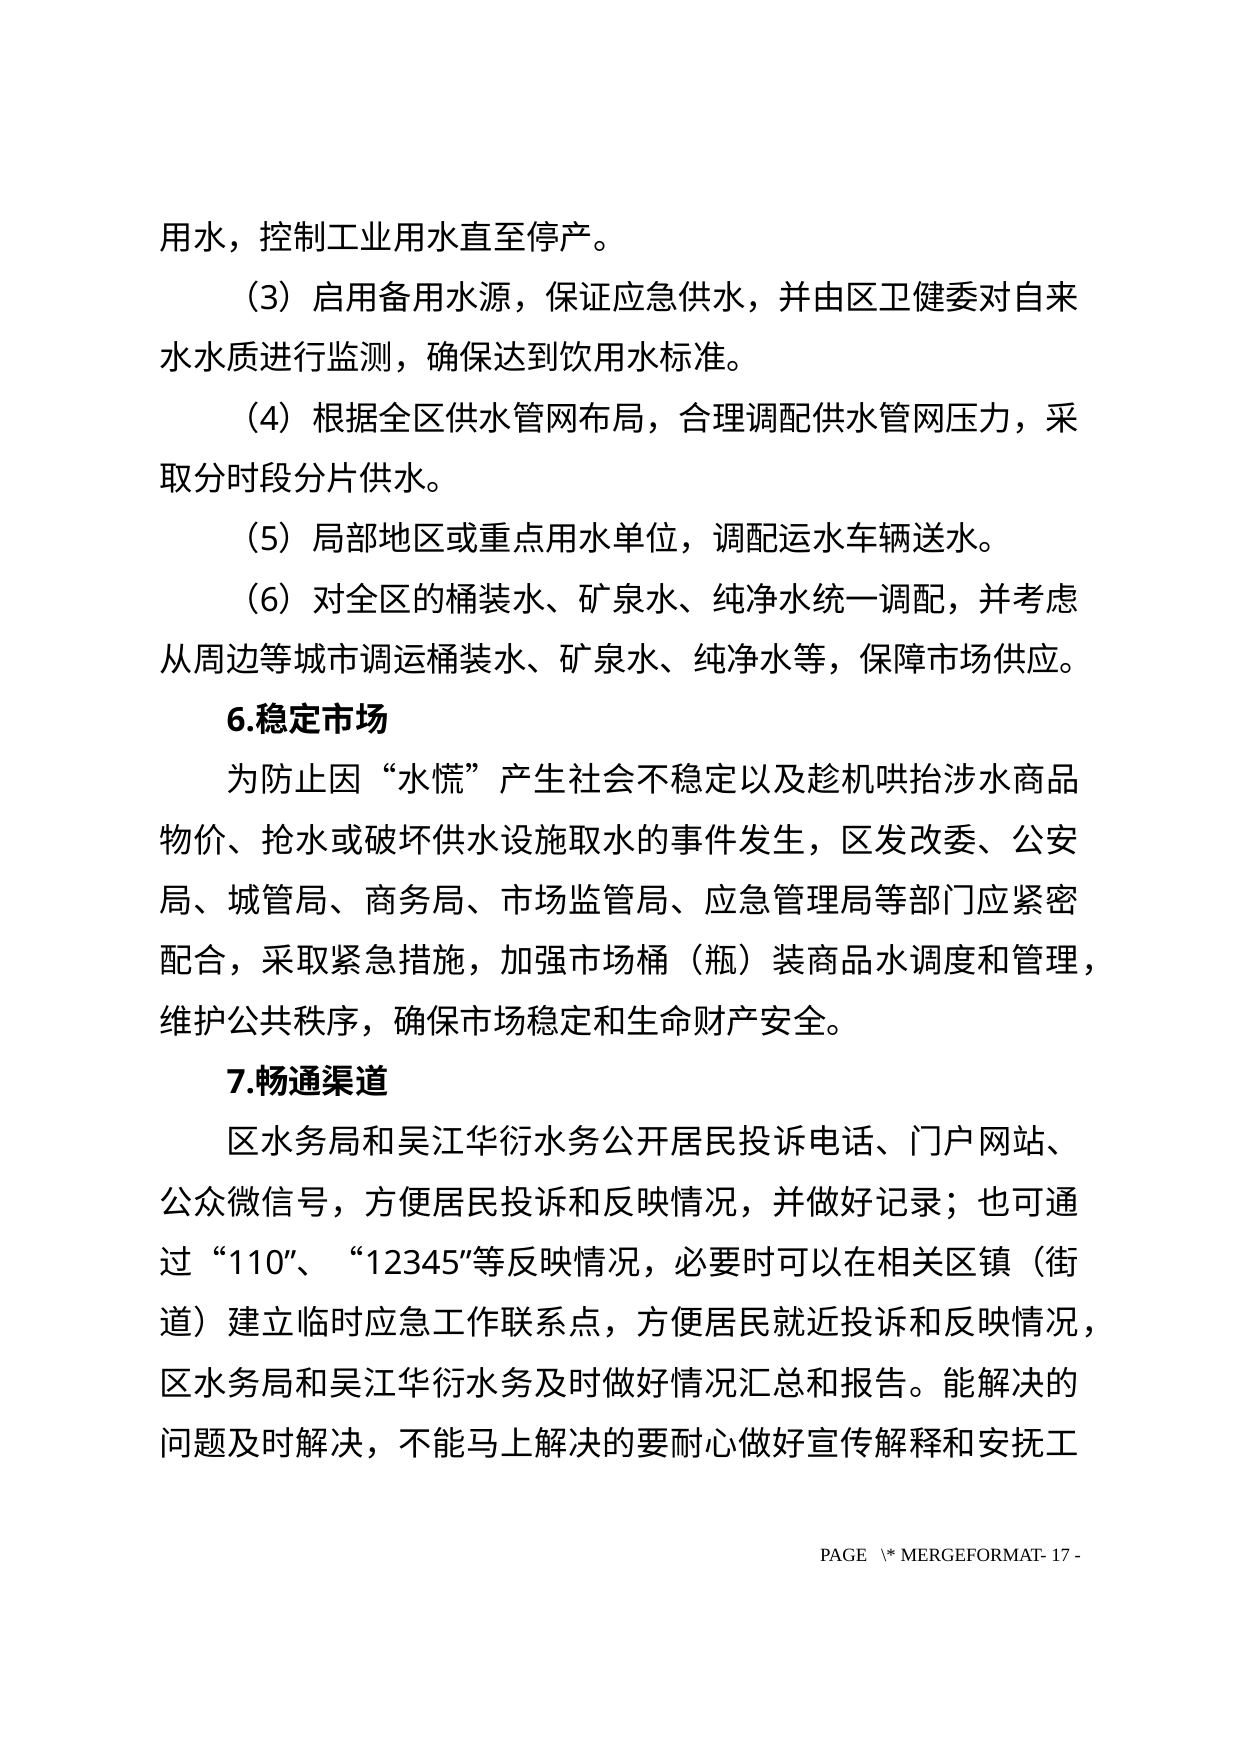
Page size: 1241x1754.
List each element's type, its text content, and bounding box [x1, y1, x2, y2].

text （3）启用备用水源，保证应急供水，并由区卫健委对自来水水质进行监测，确保达到饮用水标准。 [159, 261, 1081, 382]
text （4）根据全区供水管网布局，合理调配供水管网压力，采取分时段分片供水。 [159, 382, 1081, 502]
text 为防止因“水慌”产生社会不稳定以及趁机哄抬涉水商品物价、抢水或破坏供水设施取水的事件发生，区发改委、公安局、城管局、商务局、市场监管局、应急管理局等部门应紧密配合，采取紧急措施，加强市场桶（瓶）装商品水调度和管理，维护公共秩序，确保市场稳定和生命财产安全。 [159, 744, 1081, 1045]
subtitle 6.稳定市场 [159, 683, 1081, 744]
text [159, 1106, 1081, 1467]
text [159, 201, 1081, 261]
subtitle 7.畅通渠道 [159, 1045, 1081, 1106]
text （6）对全区的桶装水、矿泉水、纯净水统一调配，并考虑从周边等城市调运桶装水、矿泉水、纯净水等，保障市场供应。 [159, 563, 1081, 683]
text （5）局部地区或重点用水单位，调配运水车辆送水。 [159, 502, 1081, 563]
